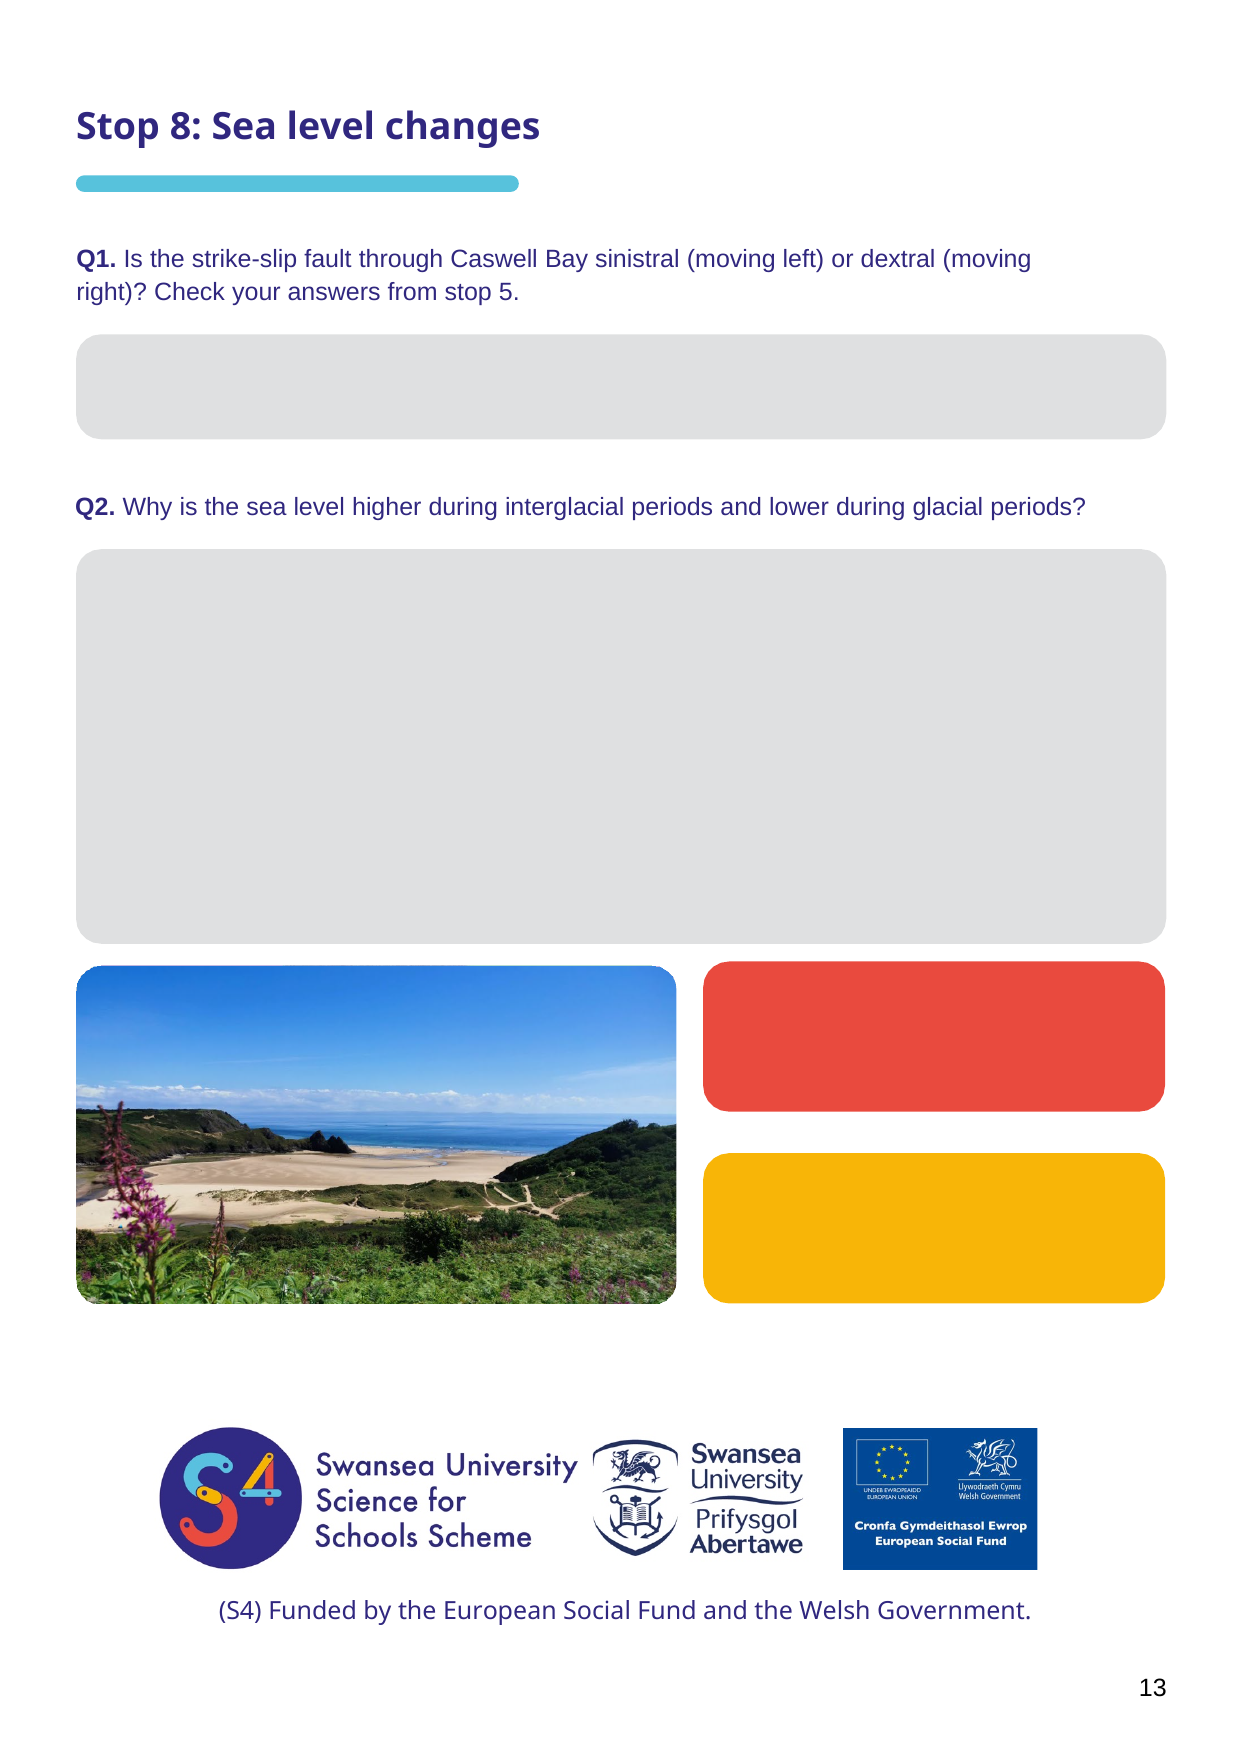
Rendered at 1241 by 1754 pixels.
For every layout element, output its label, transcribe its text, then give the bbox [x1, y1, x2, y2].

picture [843, 1428, 1038, 1570]
text Q2. Why is the sea level higher during interglacial periods and lower during glacial periods? [75, 492, 1176, 520]
text (S4) Funded by the European Social Fund and the Welsh Government. [89, 1593, 1161, 1627]
text Q1. Is the strike-slip fault through Caswell Bay sinistral (moving left) or dextral (moving right)? Check your answers from stop 5. [76, 244, 1093, 306]
picture [75, 965, 677, 1304]
picture [142, 1408, 811, 1588]
subtitle Stop 8: Sea level changes [76, 99, 1176, 150]
